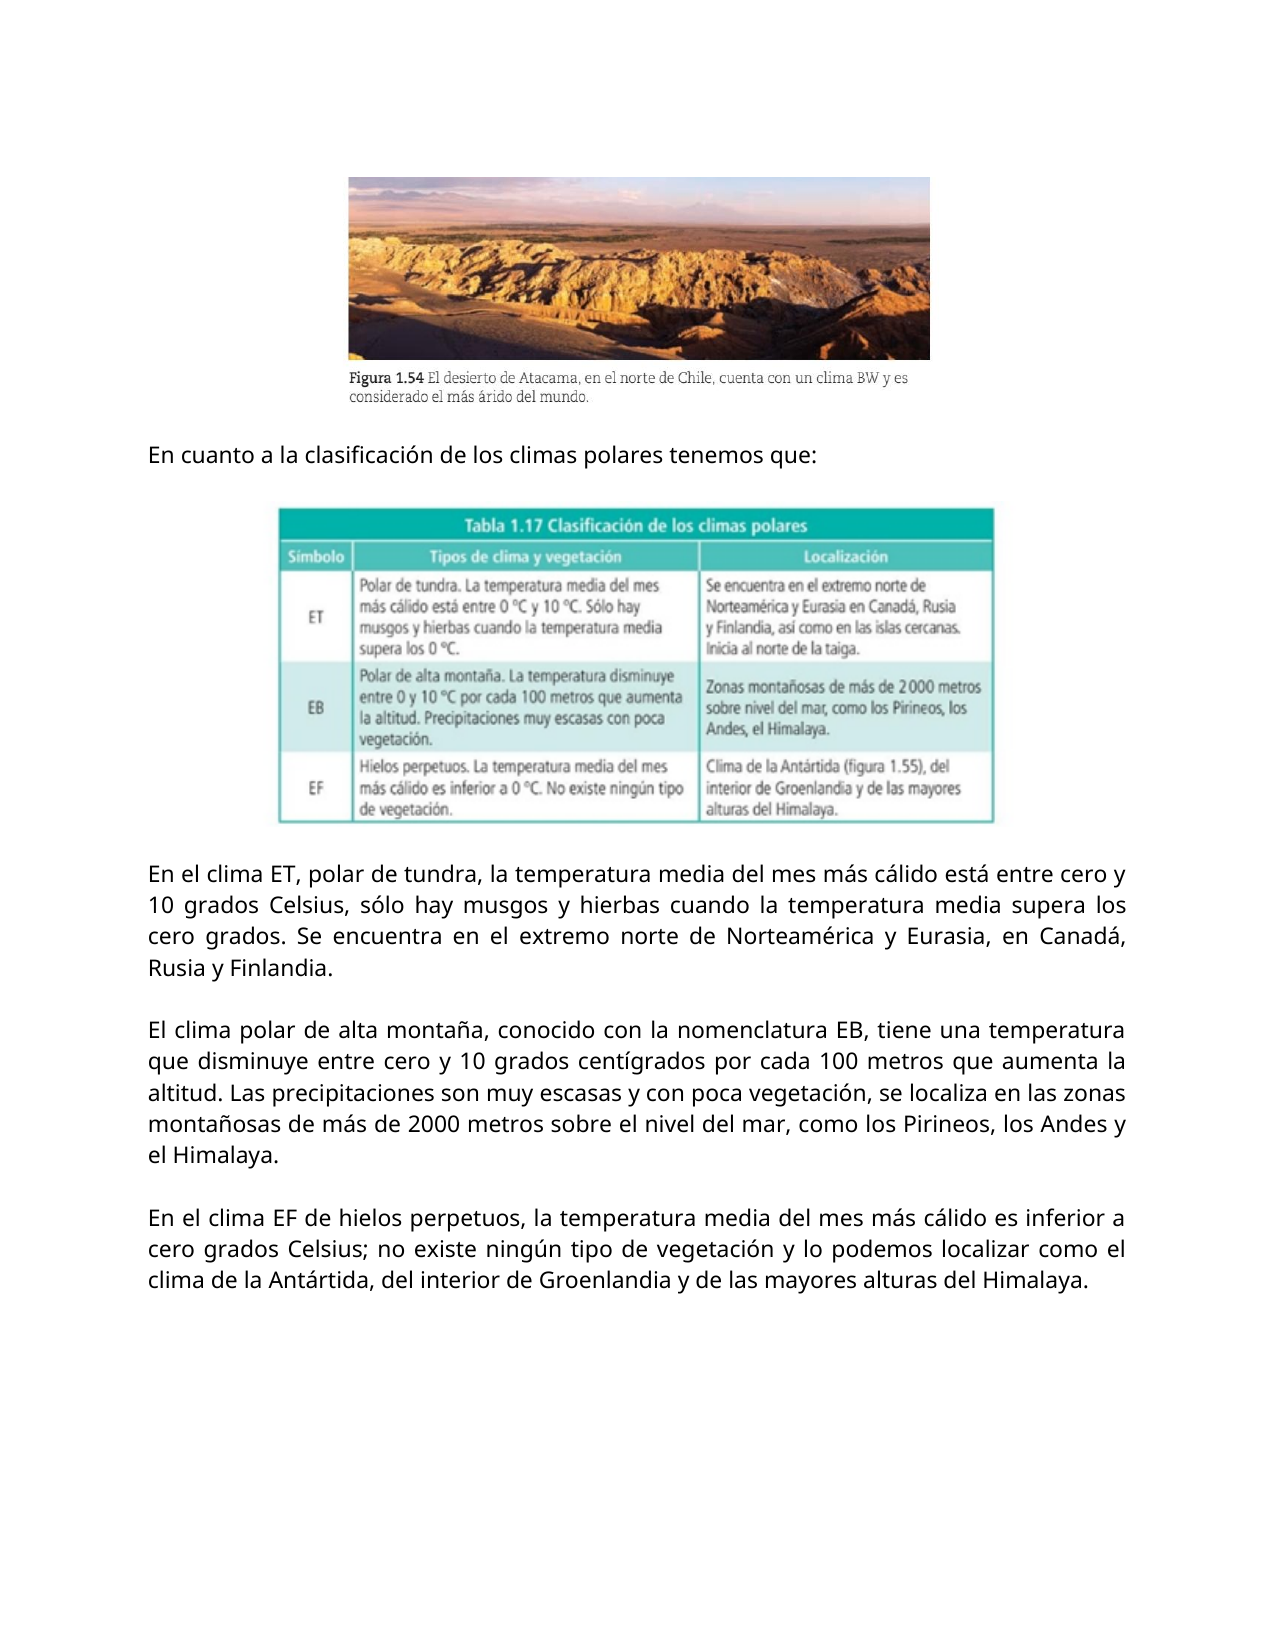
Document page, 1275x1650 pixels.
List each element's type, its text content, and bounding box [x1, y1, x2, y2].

text En cuanto a la clasificación de los climas polares tenemos que: [148, 439, 1127, 470]
text El clima polar de alta montaña, conocido con la nomenclatura EB, tiene una temperatura que disminuye entre cero y 10 grados centígrados por cada 100 metros que aumenta la altitud. Las precipitaciones son muy escasas y con poca vegetación, se localiza en las zonas montañosas de más de 2000 metros sobre el nivel del mar, como los Pirineos, los Andes y el Himalaya. [148, 1014, 1127, 1170]
text En el clima EF de hielos perpetuos, la temperatura media del mes más cálido es inferior a cero grados Celsius; no existe ningún tipo de vegetación y lo podemos localizar como el clima de la Antártida, del interior de Groenlandia y de las mayores alturas del Himalaya. [148, 1202, 1127, 1295]
text En el clima ET, polar de tundra, la temperatura media del mes más cálido está entre cero y 10 grados Celsius, sólo hay musgos y hierbas cuando la temperatura media supera los cero grados. Se encuentra en el extremo norte de Norteamérica y Eurasia, en Canadá, Rusia y Finlandia. [148, 858, 1127, 983]
picture [244, 501, 1031, 827]
picture [319, 177, 955, 408]
